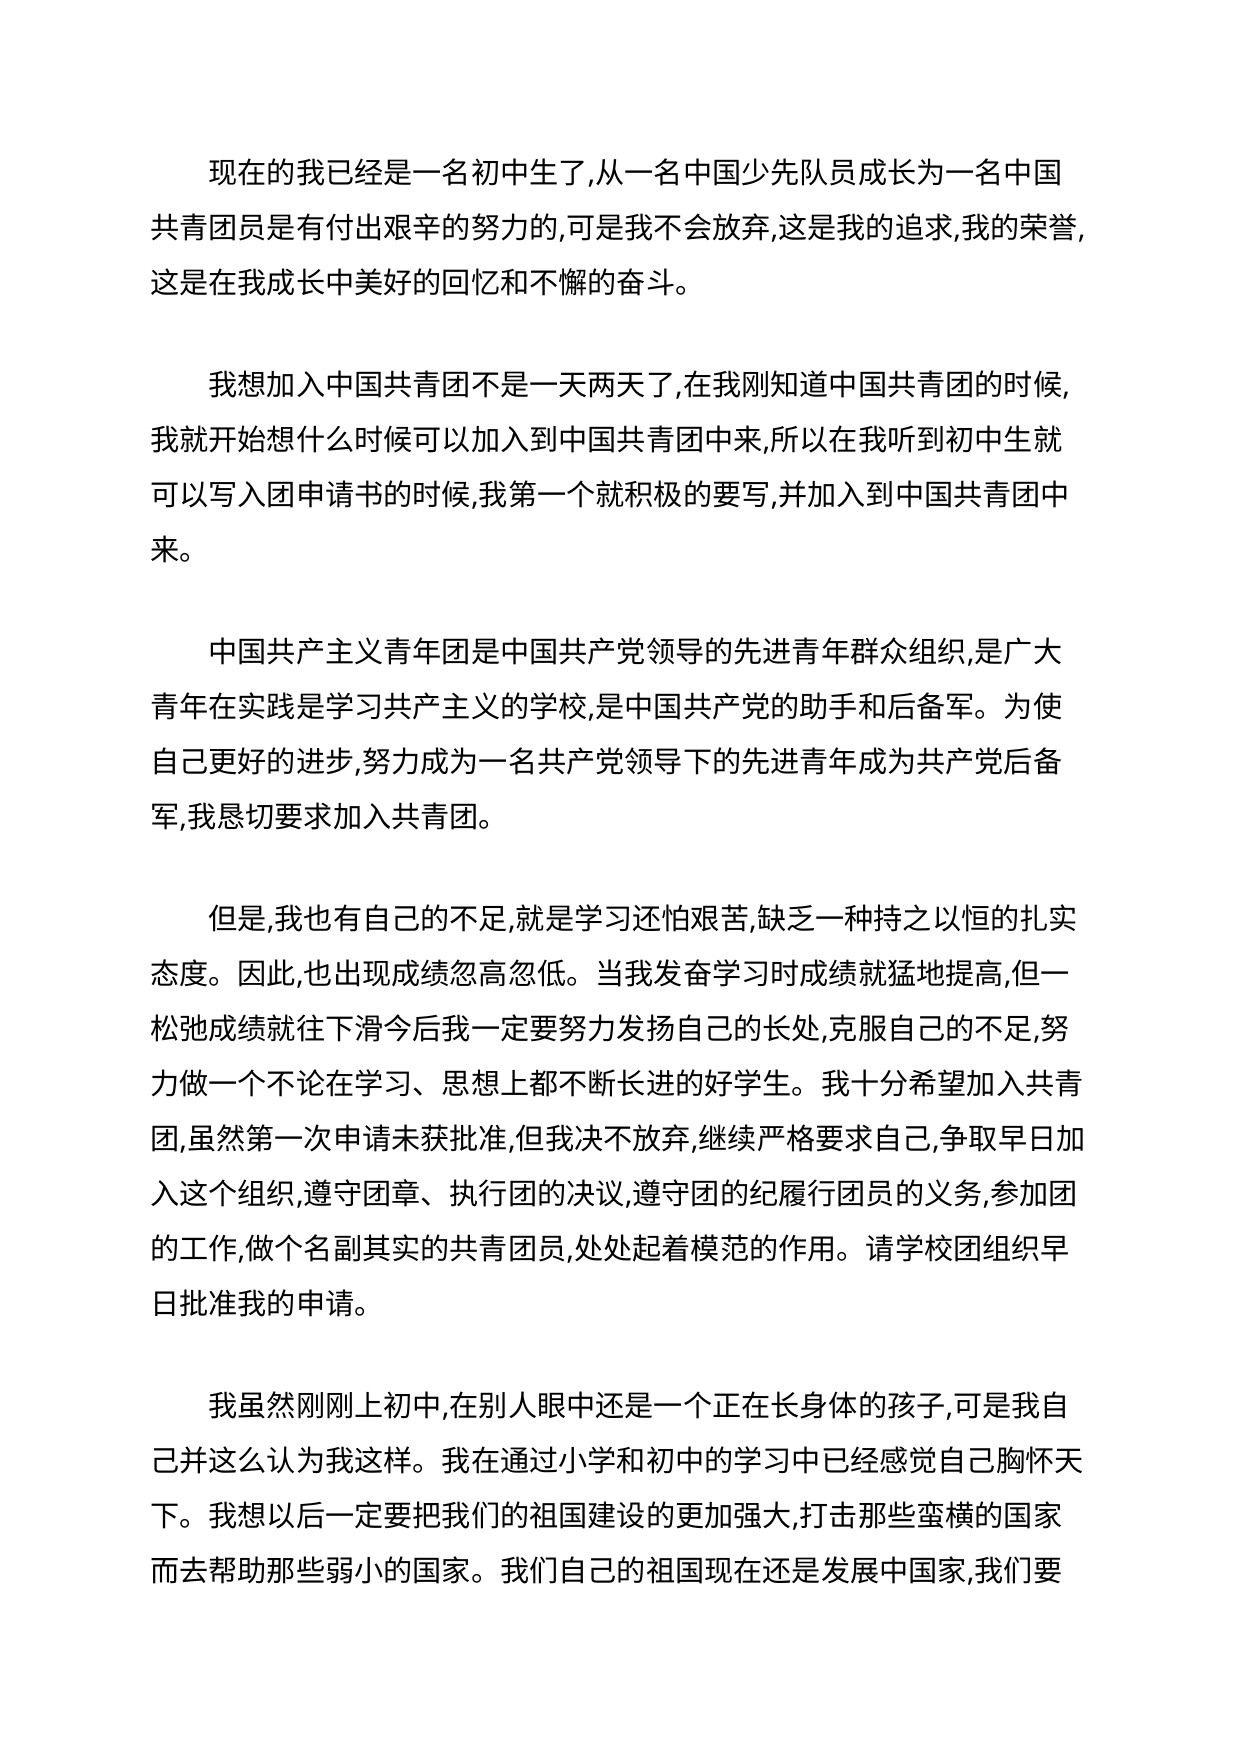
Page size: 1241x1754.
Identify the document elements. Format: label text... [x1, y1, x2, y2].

text 但是,我也有自己的不足,就是学习还怕艰苦,缺乏一种持之以恒的扎实态度。因此,也出现成绩忽高忽低。当我发奋学习时成绩就猛地提高,但一松弛成绩就往下滑今后我一定要努力发扬自己的长处,克服自己的不足,努力做一个不论在学习、思想上都不断长进的好学生。我十分希望加入共青团,虽然第一次申请未获批准,但我决不放弃,继续严格要求自己,争取早日加入这个组织,遵守团章、执行团的决议,遵守团的纪履行团员的义务,参加团的工作,做个名副其实的共青团员,处处起着模范的作用。请学校团组织早日批准我的申请。 [150, 896, 1090, 1323]
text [150, 1382, 1090, 1589]
text 现在的我已经是一名初中生了,从一名中国少先队员成长为一名中国共青团员是有付出艰辛的努力的,可是我不会放弃,这是我的追求,我的荣誉,这是在我成长中美好的回忆和不懈的奋斗。 [150, 150, 1090, 302]
text 我想加入中国共青团不是一天两天了,在我刚知道中国共青团的时候,我就开始想什么时候可以加入到中国共青团中来,所以在我听到初中生就可以写入团申请书的时候,我第一个就积极的要写,并加入到中国共青团中来。 [150, 362, 1090, 569]
text 中国共产主义青年团是中国共产党领导的先进青年群众组织,是广大青年在实践是学习共产主义的学校,是中国共产党的助手和后备军。为使自己更好的进步,努力成为一名共产党领导下的先进青年成为共产党后备军,我恳切要求加入共青团。 [150, 628, 1090, 836]
